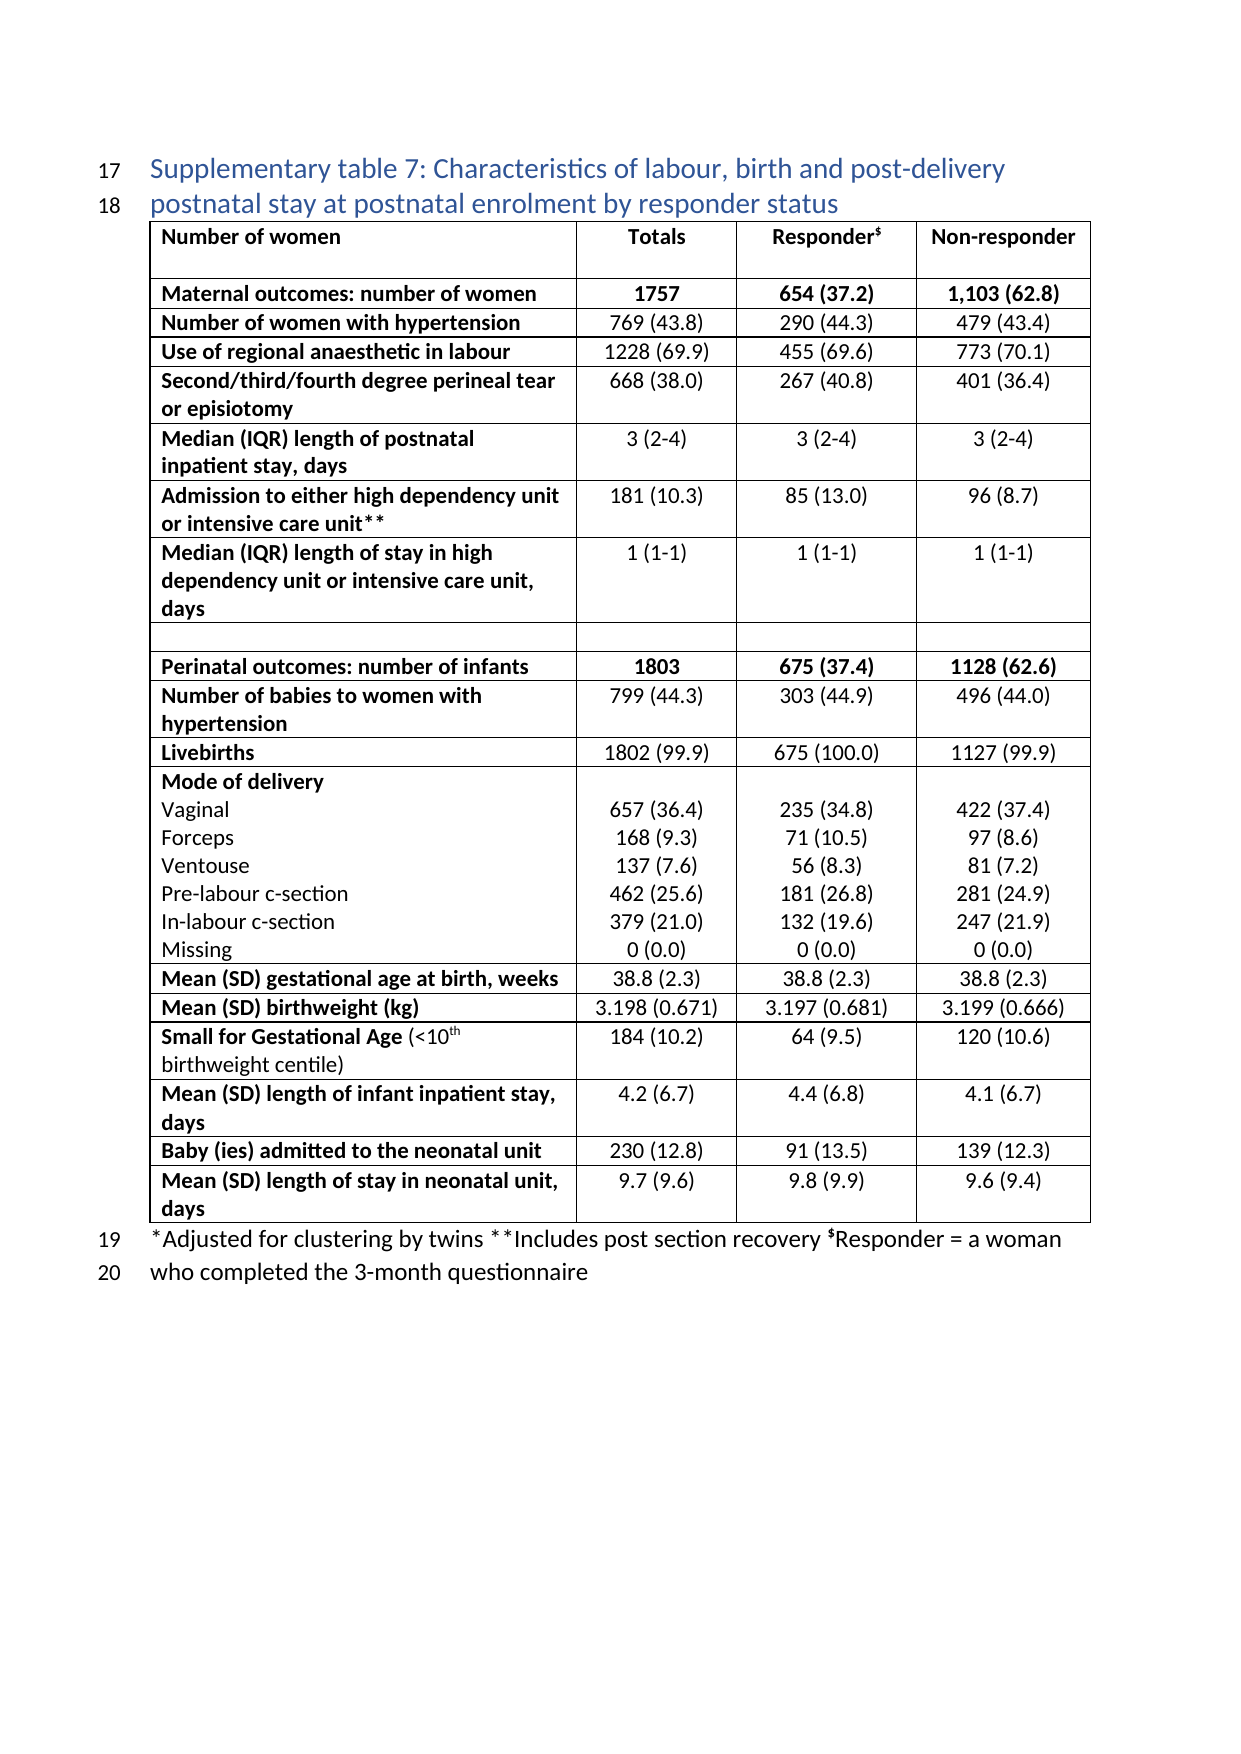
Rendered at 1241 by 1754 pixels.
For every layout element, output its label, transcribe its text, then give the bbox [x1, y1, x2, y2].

table_cell 401 (36.4) [917, 367, 1090, 423]
table_cell Median (IQR) length of stay in high dependency unit or intensive care unit, days [151, 538, 576, 622]
table_header Non-responder [917, 222, 1090, 278]
table_cell 1 (1-1) [917, 538, 1090, 622]
table_cell 773 (70.1) [917, 338, 1090, 366]
table_cell 422 (37.4) 97 (8.6) 81 (7.2) 281 (24.9) 247 (21.9) 0 (0.0) [917, 767, 1090, 963]
table_cell 96 (8.7) [917, 481, 1090, 537]
table_cell Number of women with hypertension [151, 309, 576, 336]
table_cell Mean (SD) length of infant inpatient stay, days [151, 1080, 576, 1136]
table_cell 3.198 (0.671) [577, 994, 736, 1021]
table_cell 38.8 (2.3) [917, 964, 1090, 992]
table_cell 3.199 (0.666) [917, 994, 1090, 1021]
table_cell Mean (SD) birthweight (kg) [151, 994, 576, 1021]
subtitle Supplementary table 7: Characteristics of labour, birth and post-delivery postnatal stay at postnatal enrolment by responder status [150, 150, 1090, 221]
table_cell 1128 (62.6) [917, 652, 1090, 680]
table_cell 3 (2-4) [917, 424, 1090, 480]
table_cell 1228 (69.9) [577, 338, 736, 366]
table_cell 91 (13.5) [737, 1137, 916, 1165]
table_cell 1 (1-1) [577, 538, 736, 622]
table_cell Mean (SD) gestational age at birth, weeks [151, 964, 576, 992]
table_cell 1757 [577, 279, 736, 307]
table_cell 9.7 (9.6) [577, 1166, 736, 1222]
table_cell 4.4 (6.8) [737, 1080, 916, 1136]
table_cell Median (IQR) length of postnatal inpatient stay, days [151, 424, 576, 480]
table_cell Number of babies to women with hypertension [151, 681, 576, 737]
table_cell 675 (100.0) [737, 738, 916, 766]
table_header Number of women [151, 222, 576, 278]
table_cell Mean (SD) length of stay in neonatal unit, days [151, 1166, 576, 1222]
table_cell Second/third/fourth degree perineal tear or episiotomy [151, 367, 576, 423]
table_cell Small for Gestational Age (<10th birthweight centile) [151, 1023, 576, 1078]
table_cell 230 (12.8) [577, 1137, 736, 1165]
table_cell Admission to either high dependency unit or intensive care unit** [151, 481, 576, 537]
table_cell Use of regional anaesthetic in labour [151, 338, 576, 366]
table_header Totals [577, 222, 736, 278]
table_cell 3.197 (0.681) [737, 994, 916, 1021]
table_cell 799 (44.3) [577, 681, 736, 737]
table_cell Mode of delivery Vaginal Forceps Ventouse Pre-labour c-section In-labour c-section Missing [151, 767, 576, 963]
table_cell 9.8 (9.9) [737, 1166, 916, 1222]
table_header Responder$ [737, 222, 916, 278]
table_cell 38.8 (2.3) [577, 964, 736, 992]
table_cell 235 (34.8) 71 (10.5) 56 (8.3) 181 (26.8) 132 (19.6) 0 (0.0) [737, 767, 916, 963]
table_cell 184 (10.2) [577, 1023, 736, 1078]
table_cell 455 (69.6) [737, 338, 916, 366]
table_cell 1127 (99.9) [917, 738, 1090, 766]
table_cell [737, 623, 916, 651]
table_cell [917, 623, 1090, 651]
table_cell Baby (ies) admitted to the neonatal unit [151, 1137, 576, 1165]
table_cell 85 (13.0) [737, 481, 916, 537]
table_cell 267 (40.8) [737, 367, 916, 423]
table_cell Livebirths [151, 738, 576, 766]
table_cell 675 (37.4) [737, 652, 916, 680]
table_cell 4.1 (6.7) [917, 1080, 1090, 1136]
table_cell 64 (9.5) [737, 1023, 916, 1078]
table_cell 3 (2-4) [737, 424, 916, 480]
table_cell 120 (10.6) [917, 1023, 1090, 1078]
table_cell 1802 (99.9) [577, 738, 736, 766]
table_cell 496 (44.0) [917, 681, 1090, 737]
table_cell 479 (43.4) [917, 309, 1090, 336]
table_cell 1803 [577, 652, 736, 680]
table_cell Maternal outcomes: number of women [151, 279, 576, 307]
table_cell 1 (1-1) [737, 538, 916, 622]
table_cell 290 (44.3) [737, 309, 916, 336]
table_cell 1,103 (62.8) [917, 279, 1090, 307]
table_cell 657 (36.4) 168 (9.3) 137 (7.6) 462 (25.6) 379 (21.0) 0 (0.0) [577, 767, 736, 963]
text *Adjusted for clustering by twins **Includes post section recovery $Responder = a woman who completed the 3-month questionnaire [150, 1223, 1090, 1286]
table_cell 4.2 (6.7) [577, 1080, 736, 1136]
table_cell 668 (38.0) [577, 367, 736, 423]
table_cell 303 (44.9) [737, 681, 916, 737]
table_cell [577, 623, 736, 651]
table_cell 9.6 (9.4) [917, 1166, 1090, 1222]
table_cell 181 (10.3) [577, 481, 736, 537]
table_cell [151, 623, 576, 651]
table_cell 3 (2-4) [577, 424, 736, 480]
table_cell 769 (43.8) [577, 309, 736, 336]
table_cell 38.8 (2.3) [737, 964, 916, 992]
table_cell 139 (12.3) [917, 1137, 1090, 1165]
table_cell 654 (37.2) [737, 279, 916, 307]
table_cell Perinatal outcomes: number of infants [151, 652, 576, 680]
